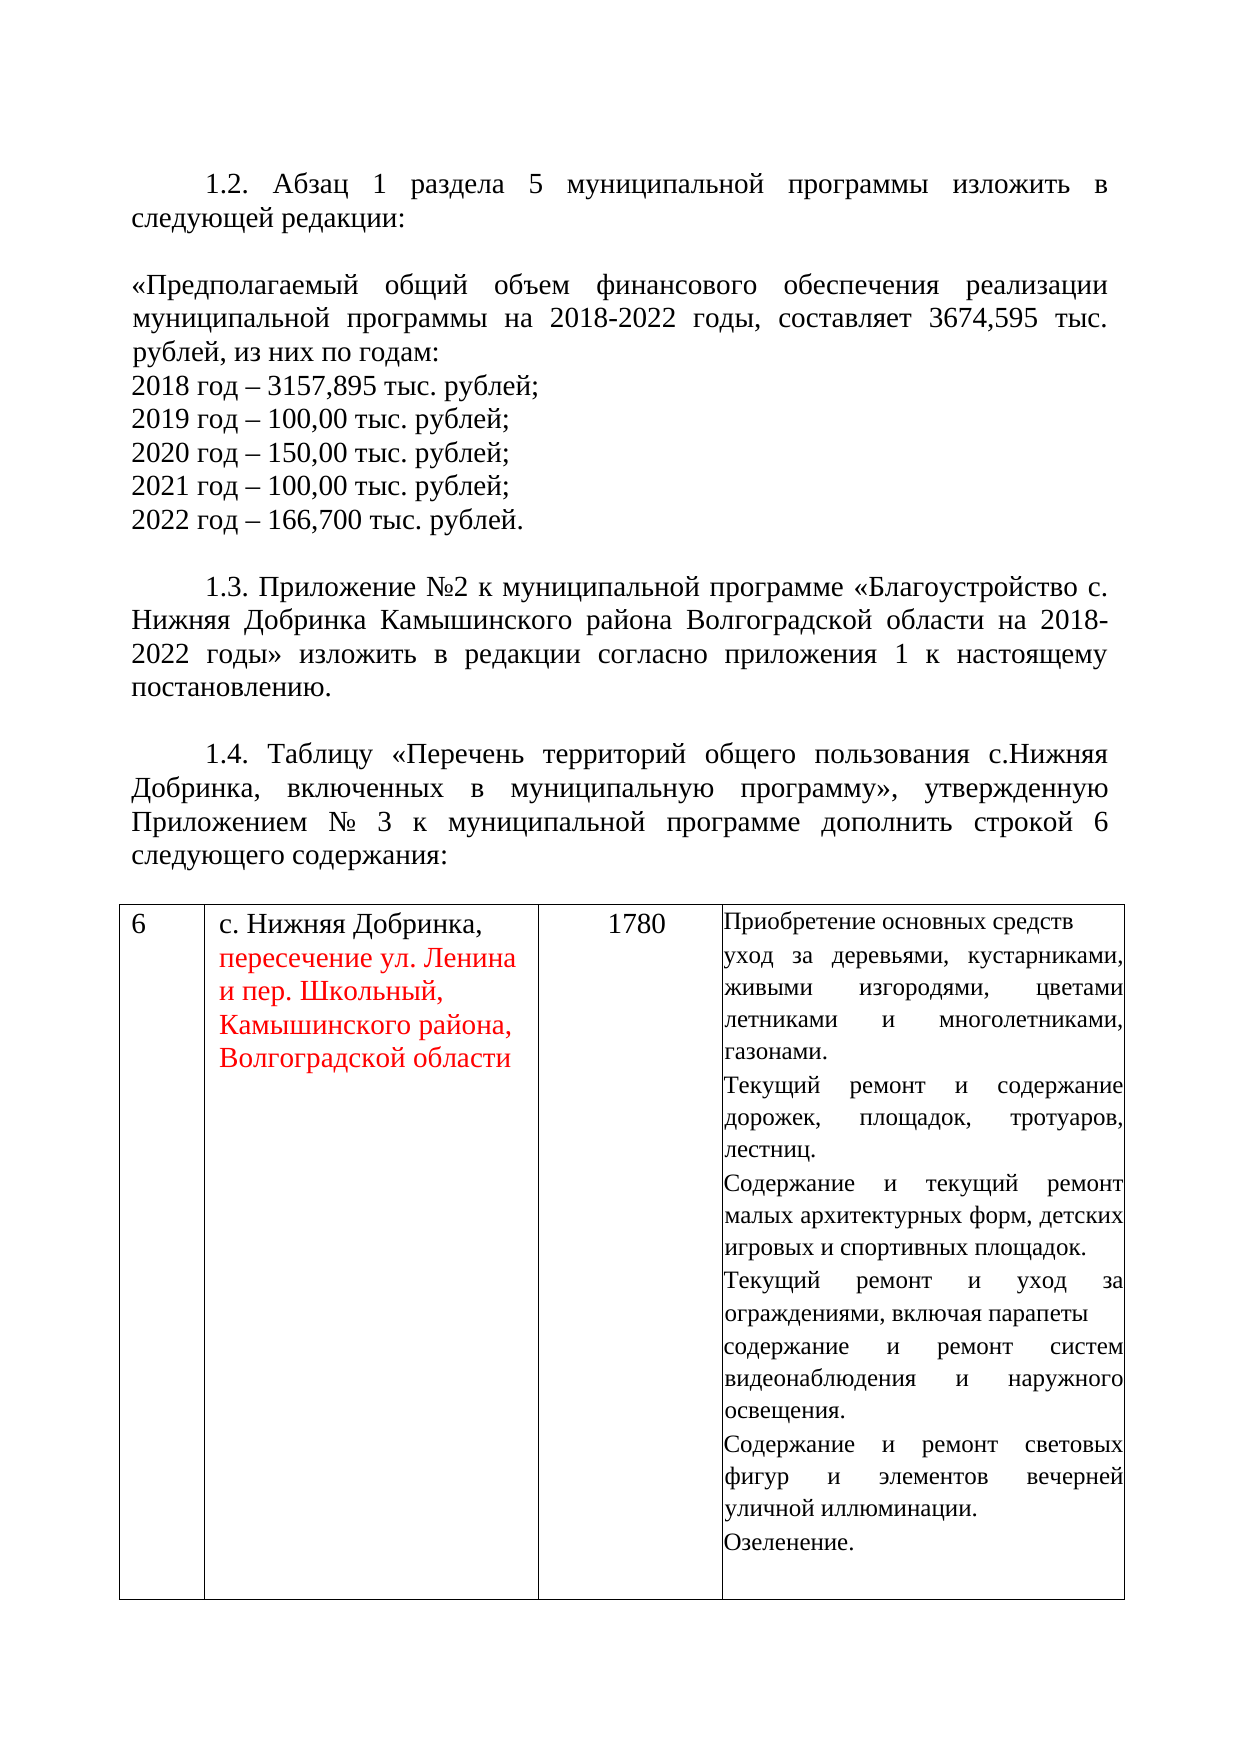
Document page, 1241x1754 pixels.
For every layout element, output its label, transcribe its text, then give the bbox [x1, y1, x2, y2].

text 2021 год – 100,00 тыс. рублей; [131, 468, 1094, 502]
text 2018 год – 3157,895 тыс. рублей; [131, 368, 1094, 401]
table_header с. Нижняя Добринка, пересечение ул. Ленина и пер. Школьный, Камышинского района, Волгоградской области [205, 905, 538, 1599]
text «Предполагаемый общий объем финансового обеспечения реализации муниципальной программы на 2018-2022 годы, составляет 3674,595 тыс. рублей, из них по годам: [131, 267, 1109, 368]
text 2022 год – 166,700 тыс. рублей. [131, 502, 1109, 535]
table_header 6 [120, 905, 204, 1599]
text 2020 год – 150,00 тыс. рублей; [131, 435, 1094, 468]
text 1.4. Таблицу «Перечень территорий общего пользования с.Нижняя Добринка, включенных в муниципальную программу», утвержденную Приложением № 3 к муниципальной программе дополнить строкой 6 следующего содержания: [131, 737, 1109, 871]
table_header Приобретение основных средств уход за деревьями, кустарниками, живыми изгородями, цветами летниками и многолетниками, газонами. Текущий ремонт и содержание дорожек, площадок, тротуаров, лестниц. Содержание и текущий ремонт малых архитектурных форм, детских игровых и спортивных площадок. Текущий ремонт и уход за ограждениями, включая парапеты содержание и ремонт систем видеонаблюдения и наружного освещения. Содержание и ремонт световых фигур и элементов вечерней уличной иллюминации. Озеленение. [723, 905, 1124, 1599]
text 1.2. Абзац 1 раздела 5 муниципальной программы изложить в следующей редакции: [131, 166, 1109, 233]
text 2019 год – 100,00 тыс. рублей; [131, 401, 1094, 435]
text 1.3. Приложение №2 к муниципальной программе «Благоустройство с. Нижняя Добринка Камышинского района Волгоградской области на 2018-2022 годы» изложить в редакции согласно приложения 1 к настоящему постановлению. [131, 569, 1109, 703]
table_header 1780 [539, 905, 722, 1599]
